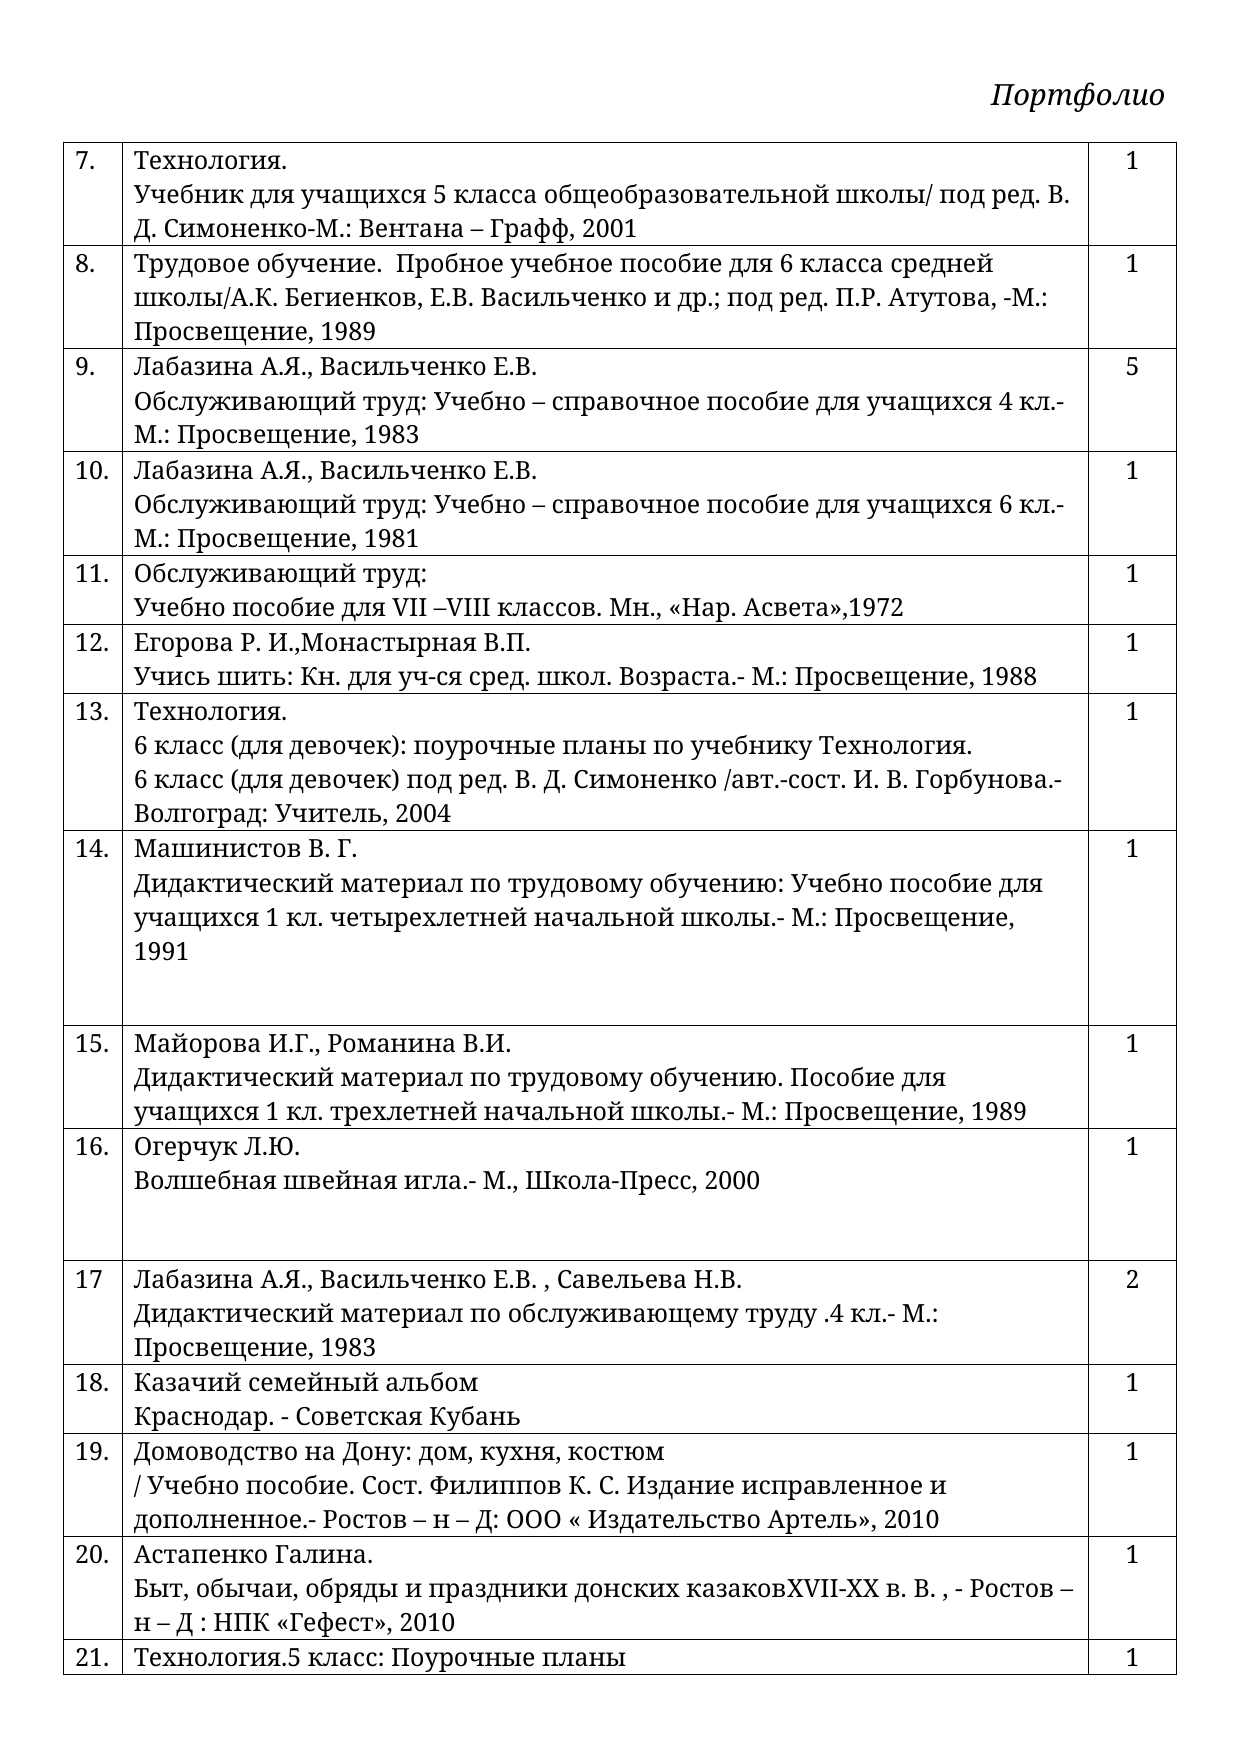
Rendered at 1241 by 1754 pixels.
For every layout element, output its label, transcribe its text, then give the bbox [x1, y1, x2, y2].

table_cell Егорова Р. И.,Монастырная В.П. Учись шить: Кн. для уч-ся сред. школ. Возраста.- М.: Просвещение, 1988 [123, 625, 1088, 693]
table_cell 17 [64, 1261, 122, 1363]
table_cell 15. [64, 1026, 122, 1128]
table_cell 2 [1089, 1261, 1176, 1363]
table_cell 21. [64, 1640, 122, 1674]
table_cell Технология. 6 класс (для девочек): поурочные планы по учебнику Технология. 6 класс (для девочек) под ред. В. Д. Симоненко /авт.-сост. И. В. Горбунова.-Волгоград: Учитель, 2004 [123, 694, 1088, 830]
table_cell 11. [64, 556, 122, 624]
table_cell 8. [64, 246, 122, 348]
table_cell Обслуживающий труд: Учебно пособие для VII –VIII классов. Мн., «Нар. Асвета»,1972 [123, 556, 1088, 624]
table_cell Лабазина А.Я., Васильченко Е.В. , Савельева Н.В. Дидактический материал по обслуживающему труду .4 кл.- М.: Просвещение, 1983 [123, 1261, 1088, 1363]
table_cell Трудовое обучение. Пробное учебное пособие для 6 класса средней школы/А.К. Бегиенков, Е.В. Васильченко и др.; под ред. П.Р. Атутова, -М.: Просвещение, 1989 [123, 246, 1088, 348]
table_cell 20. [64, 1537, 122, 1639]
table_cell Майорова И.Г., Романина В.И. Дидактический материал по трудовому обучению. Пособие для учащихся 1 кл. трехлетней начальной школы.- М.: Просвещение, 1989 [123, 1026, 1088, 1128]
table_cell 1 [1089, 556, 1176, 624]
table_cell Лабазина А.Я., Васильченко Е.В. Обслуживающий труд: Учебно – справочное пособие для учащихся 4 кл.- М.: Просвещение, 1983 [123, 349, 1088, 451]
table_cell 1 [1089, 831, 1176, 1024]
table_cell 1 [1089, 694, 1176, 830]
table_cell Лабазина А.Я., Васильченко Е.В. Обслуживающий труд: Учебно – справочное пособие для учащихся 6 кл.- М.: Просвещение, 1981 [123, 452, 1088, 554]
table_cell 1 [1089, 452, 1176, 554]
table_cell Машинистов В. Г. Дидактический материал по трудовому обучению: Учебно пособие для учащихся 1 кл. четырехлетней начальной школы.- М.: Просвещение, 1991 [123, 831, 1088, 1024]
table_cell 1 [1089, 1026, 1176, 1128]
table_cell 10. [64, 452, 122, 554]
table_cell Астапенко Галина. Быт, обычаи, обряды и праздники донских казаковXVII-XX в. В. , - Ростов – н – Д : НПК «Гефест», 2010 [123, 1537, 1088, 1639]
table_cell Технология. Учебник для учащихся 5 класса общеобразовательной школы/ под ред. В. Д. Симоненко-М.: Вентана – Графф, 2001 [123, 143, 1088, 245]
table_cell 1 [1089, 143, 1176, 245]
table_cell 1 [1089, 1365, 1176, 1433]
table_cell 9. [64, 349, 122, 451]
table_cell Домоводство на Дону: дом, кухня, костюм / Учебно пособие. Сост. Филиппов К. С. Издание исправленное и дополненное.- Ростов – н – Д: ООО « Издательство Артель», 2010 [123, 1434, 1088, 1536]
table_cell 18. [64, 1365, 122, 1433]
table_cell 7. [64, 143, 122, 245]
table_cell 13. [64, 694, 122, 830]
table_cell 12. [64, 625, 122, 693]
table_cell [123, 1640, 1088, 1674]
table_cell 5 [1089, 349, 1176, 451]
table_cell 19. [64, 1434, 122, 1536]
table_cell 1 [1089, 1537, 1176, 1639]
table_cell 1 [1089, 625, 1176, 693]
table_cell 1 [1089, 246, 1176, 348]
table_cell 16. [64, 1129, 122, 1260]
table_cell 1 [1089, 1129, 1176, 1260]
table_cell Огерчук Л.Ю. Волшебная швейная игла.- М., Школа-Пресс, 2000 [123, 1129, 1088, 1260]
table_cell 1 [1089, 1434, 1176, 1536]
table_cell 1 [1089, 1640, 1176, 1674]
table_cell 14. [64, 831, 122, 1024]
table_cell Казачий семейный альбом Краснодар. - Советская Кубань [123, 1365, 1088, 1433]
